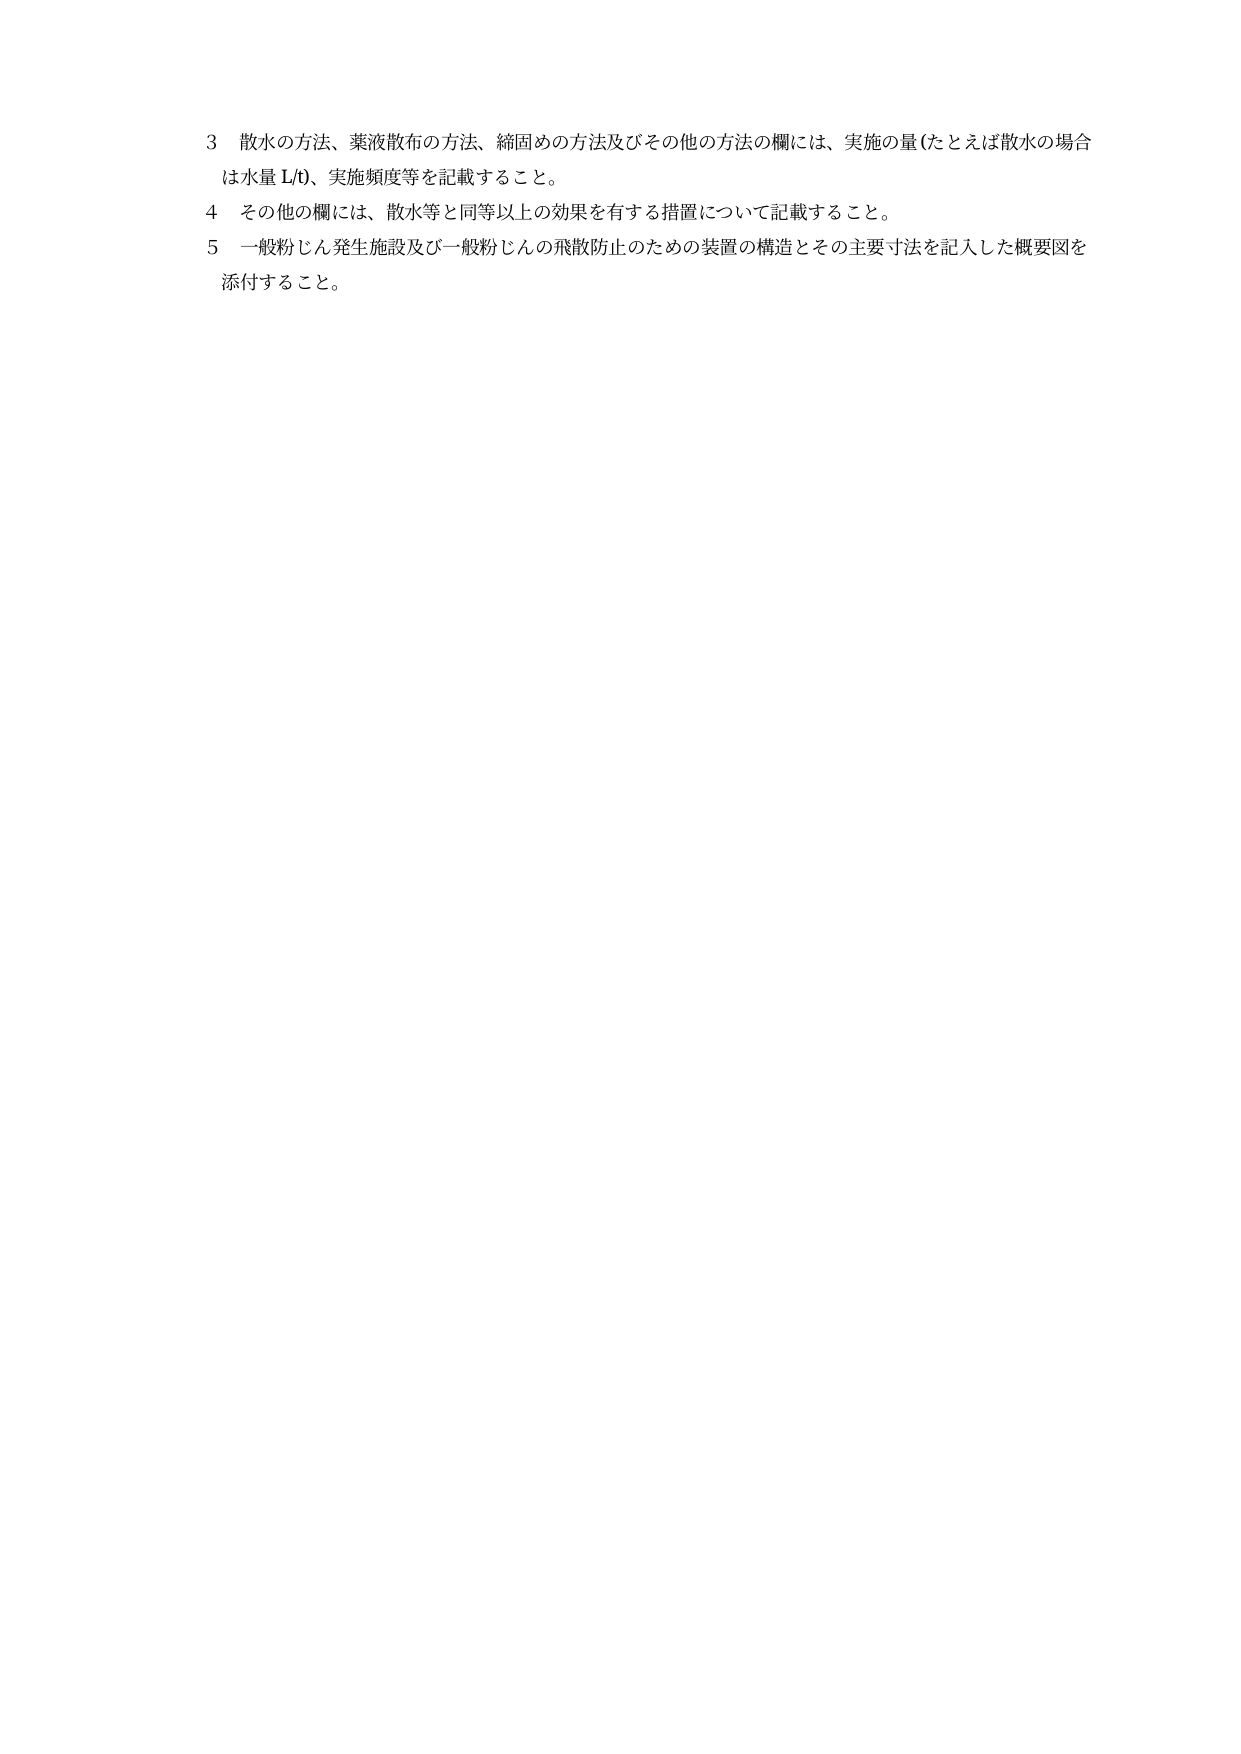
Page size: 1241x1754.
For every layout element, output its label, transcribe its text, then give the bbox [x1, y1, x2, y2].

text ４ その他の欄には、散水等と同等以上の効果を有する措置について記載すること。 [148, 194, 1092, 229]
text ５ 一般粉じん発生施設及び一般粉じんの飛散防止のための装置の構造とその主要寸法を記入した概要図を添付すること。 [148, 229, 1092, 298]
text ３ 散水の方法、薬液散布の方法、締固めの方法及びその他の方法の欄には、実施の量(たとえば散水の場合は水量L/t)、実施頻度等を記載すること。 [148, 124, 1092, 194]
